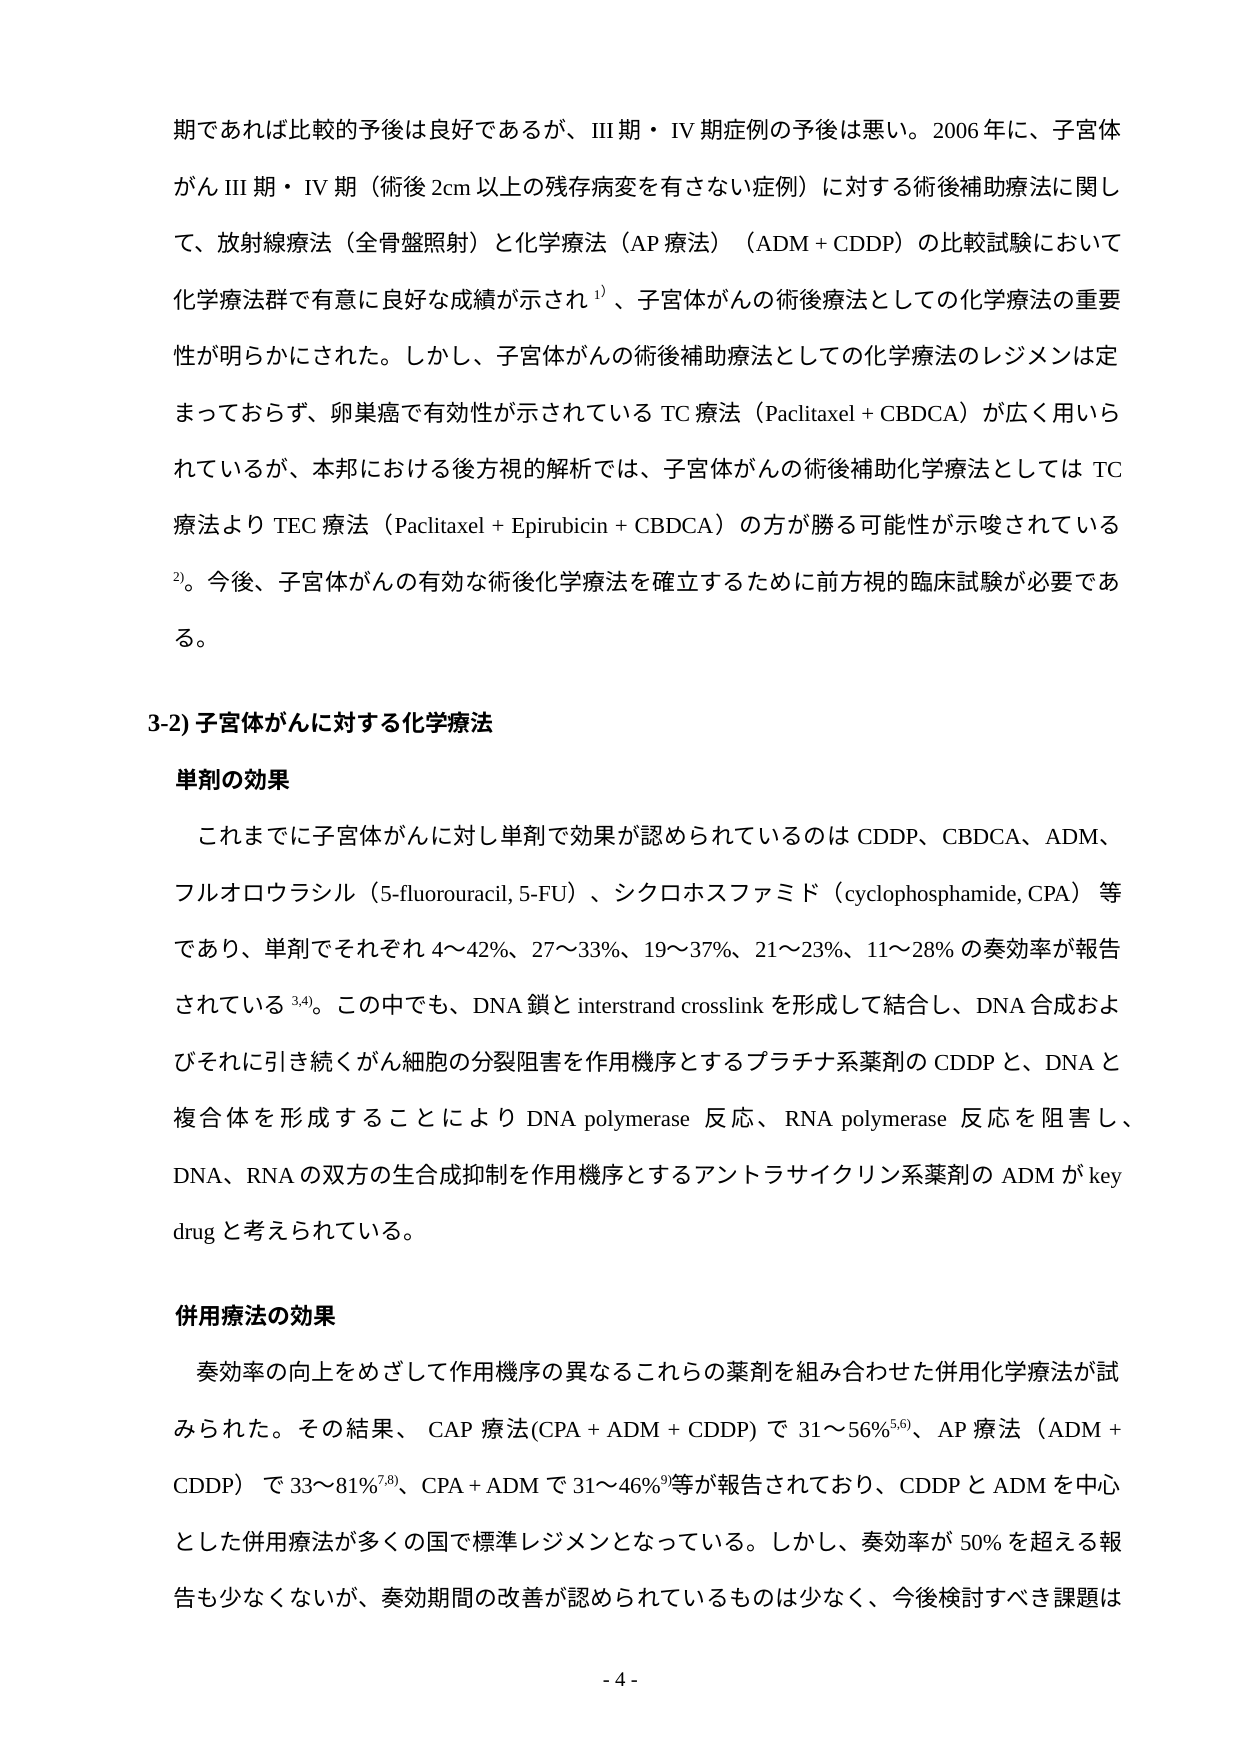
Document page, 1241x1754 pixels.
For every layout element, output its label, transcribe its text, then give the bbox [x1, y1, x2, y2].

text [173, 1343, 1122, 1625]
text これまでに子宮体がんに対し単剤で効果が認められているのはCDDP、CBDCA、ADM、フルオロウラシル（5-fluorouracil, 5-FU）、シクロホスファミド（cyclophosphamide, CPA） 等であり、単剤でそれぞれ 4～42%、27～33%、19～37%、21～23%、11～28% の奏効率が報告されている3,4)。この中でも、DNA 鎖とinterstrand crosslink を形成して結合し、DNA 合成およびそれに引き続くがん細胞の分裂阻害を作用機序とするプラチナ系薬剤のCDDP と、DNAと複合体を形成することによりDNA polymerase 反応、RNA polymerase 反応を阻害し、DNA、RNA の双方の生合成抑制を作用機序とするアントラサイクリン系薬剤のADM がkey drug と考えられている。 [173, 806, 1122, 1258]
list 子宮体がんに対する化学療法 [148, 693, 1122, 750]
text 単剤の効果 [118, 750, 1122, 806]
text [173, 101, 1122, 665]
text 併用療法の効果 [118, 1286, 1122, 1343]
